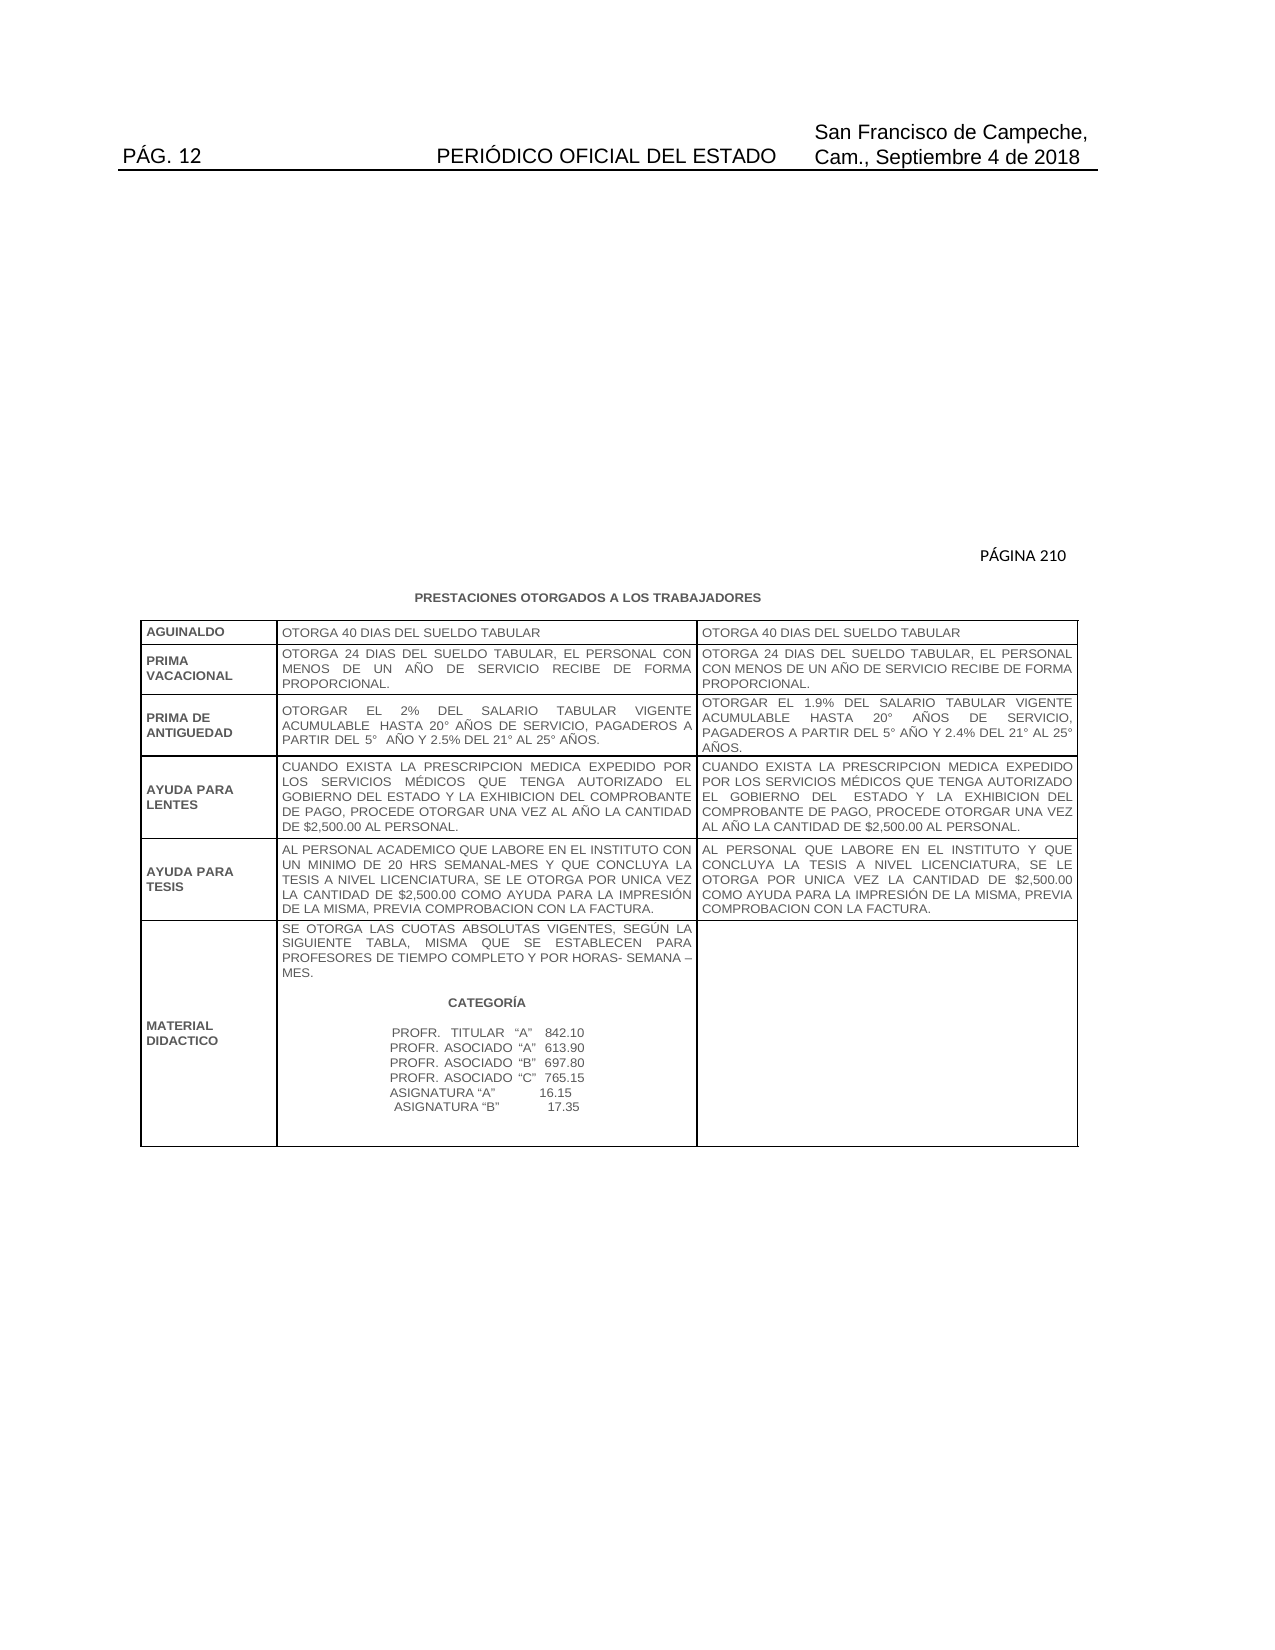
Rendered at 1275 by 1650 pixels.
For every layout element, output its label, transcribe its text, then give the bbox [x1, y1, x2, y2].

table_cell AL PERSONAL QUE LABORE EN EL INSTITUTO Y QUE CONCLUYA LA TESIS A NIVEL LICENCIATURA, SE LE OTORGA POR UNICA VEZ LA CANTIDAD DE $2,500.00 COMO AYUDA PARA LA IMPRESIÓN DE LA MISMA, PREVIA COMPROBACION CON LA FACTURA. [698, 839, 1077, 920]
table_cell CUANDO EXISTA LA PRESCRIPCION MEDICA EXPEDIDO POR LOS SERVICIOS MÉDICOS QUE TENGA AUTORIZADO EL GOBIERNO DEL ESTADO Y LA EXHIBICION DEL COMPROBANTE DE PAGO, PROCEDE OTORGAR UNA VEZ AL AÑO LA CANTIDAD DE $2,500.00 AL PERSONAL. [278, 757, 696, 838]
table_cell PRIMA VACACIONAL [142, 645, 276, 694]
table_cell SE OTORGA LAS CUOTAS ABSOLUTAS VIGENTES, SEGÚN LA SIGUIENTE TABLA, MISMA QUE SE ESTABLECEN PARA PROFESORES DE TIEMPO COMPLETO Y POR HORAS- SEMANA – MES. CATEGORÍA PROFR. TITULAR “A” 842.10 PROFR. ASOCIADO “A” 613.90 PROFR. ASOCIADO “B” 697.80 PROFR. ASOCIADO “C” 765.15 ASIGNATURA “A” 16.15 ASIGNATURA “B” 17.35 [278, 921, 696, 1146]
table_cell OTORGAR EL 1.9% DEL SALARIO TABULAR VIGENTE ACUMULABLE HASTA 20° AÑOS DE SERVICIO, PAGADEROS A PARTIR DEL 5° AÑO Y 2.4% DEL 21° AL 25° AÑOS. [698, 695, 1077, 755]
table_cell OTORGA 24 DIAS DEL SUELDO TABULAR, EL PERSONAL CON MENOS DE UN AÑO DE SERVICIO RECIBE DE FORMA PROPORCIONAL. [278, 645, 696, 694]
table_header AGUINALDO [142, 621, 276, 644]
text PÁGINA 210 [106, 545, 1066, 565]
table_cell [698, 921, 1077, 1146]
table_cell MATERIAL DIDACTICO [142, 921, 276, 1146]
table_header OTORGA 40 DIAS DEL SUELDO TABULAR [698, 621, 1077, 644]
table_cell AYUDA PARA LENTES [142, 757, 276, 838]
table_cell OTORGA 24 DIAS DEL SUELDO TABULAR, EL PERSONAL CON MENOS DE UN AÑO DE SERVICIO RECIBE DE FORMA PROPORCIONAL. [698, 645, 1077, 694]
table_header OTORGA 40 DIAS DEL SUELDO TABULAR [278, 621, 696, 644]
table_cell AYUDA PARA TESIS [142, 839, 276, 920]
table_cell PRIMA DE ANTIGUEDAD [142, 695, 276, 755]
table_cell AL PERSONAL ACADEMICO QUE LABORE EN EL INSTITUTO CON UN MINIMO DE 20 HRS SEMANAL-MES Y QUE CONCLUYA LA TESIS A NIVEL LICENCIATURA, SE LE OTORGA POR UNICA VEZ LA CANTIDAD DE $2,500.00 COMO AYUDA PARA LA IMPRESIÓN DE LA MISMA, PREVIA COMPROBACION CON LA FACTURA. [278, 839, 696, 920]
table_cell OTORGAR EL 2% DEL SALARIO TABULAR VIGENTE ACUMULABLE HASTA 20° AÑOS DE SERVICIO, PAGADEROS A PARTIR DEL 5° AÑO Y 2.5% DEL 21° AL 25° AÑOS. [278, 695, 696, 755]
table_cell CUANDO EXISTA LA PRESCRIPCION MEDICA EXPEDIDO POR LOS SERVICIOS MÉDICOS QUE TENGA AUTORIZADO EL GOBIERNO DEL ESTADO Y LA EXHIBICION DEL COMPROBANTE DE PAGO, PROCEDE OTORGAR UNA VEZ AL AÑO LA CANTIDAD DE $2,500.00 AL PERSONAL. [698, 757, 1077, 838]
text PRESTACIONES OTORGADOS A LOS TRABAJADORES [414, 591, 1110, 605]
